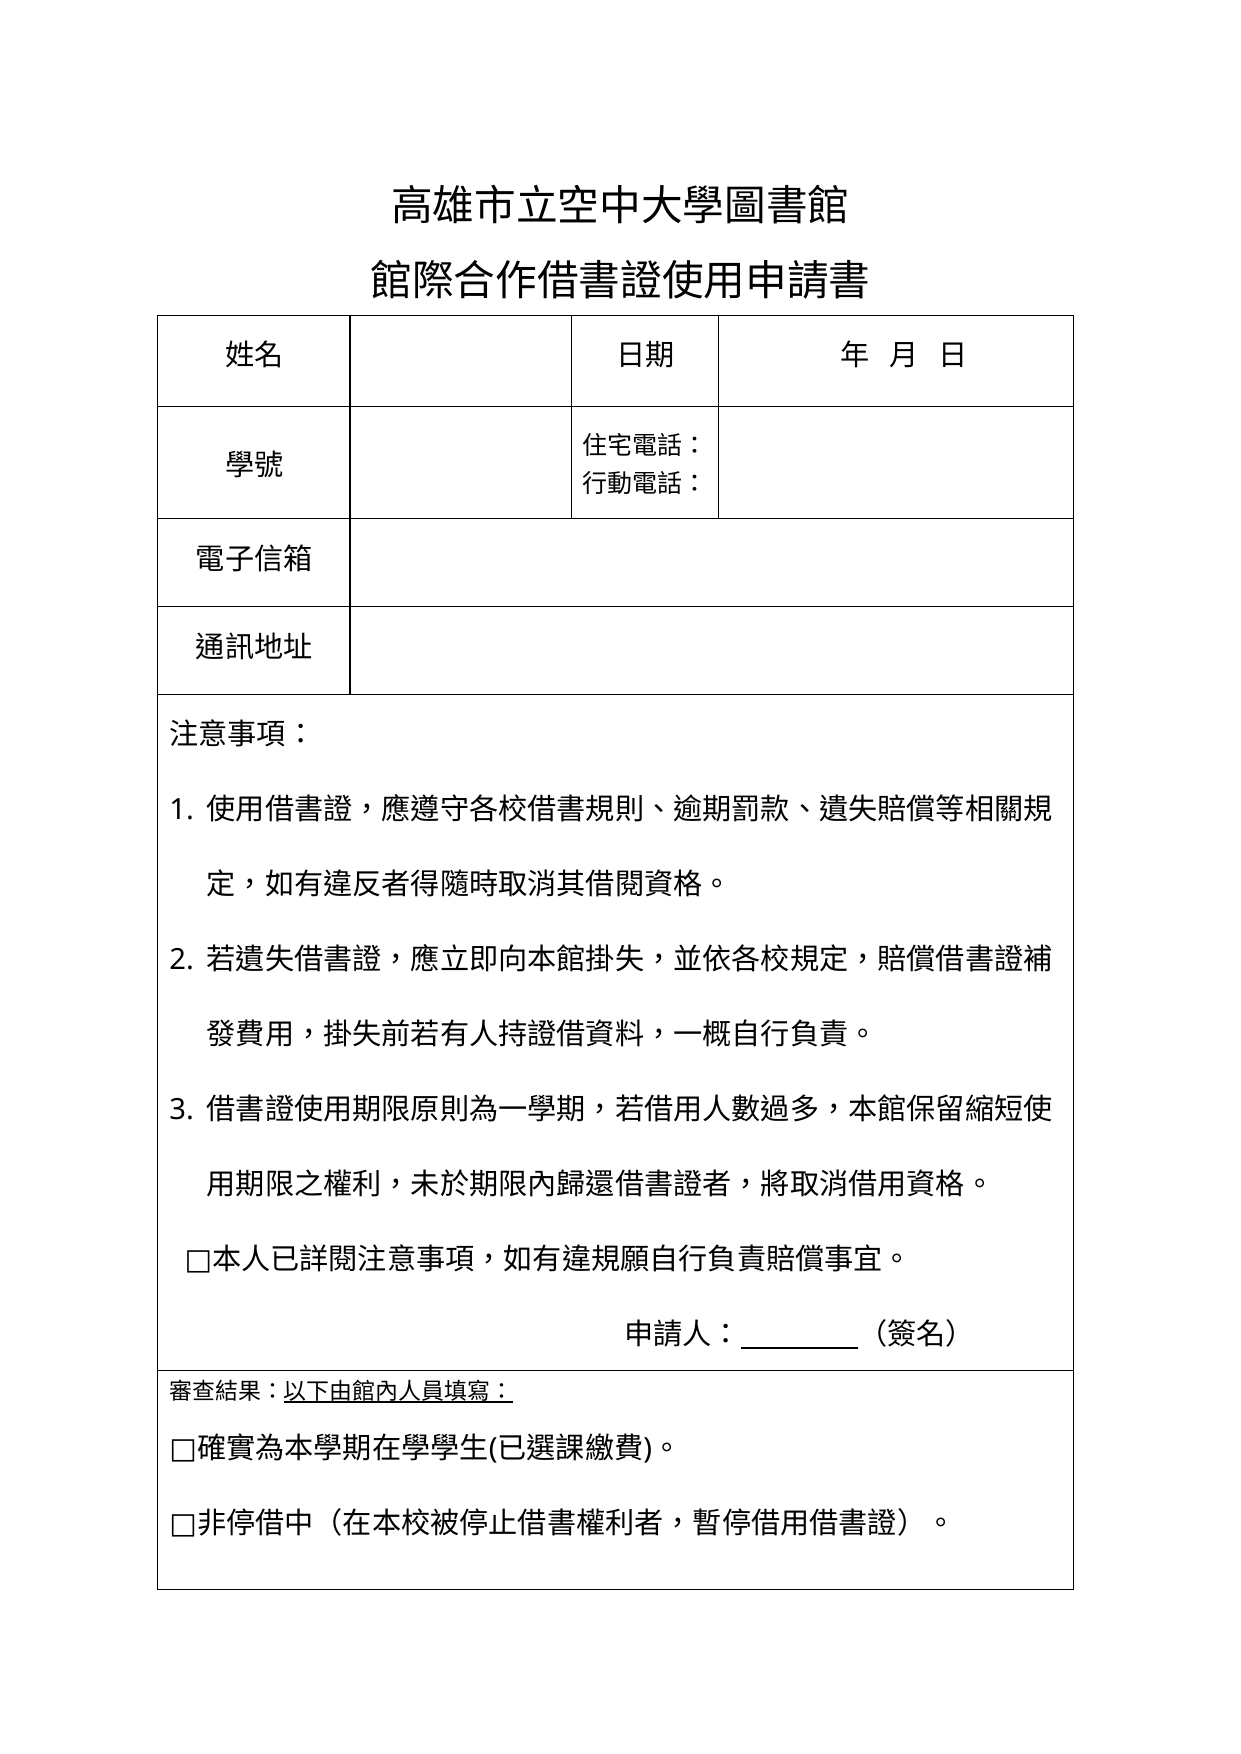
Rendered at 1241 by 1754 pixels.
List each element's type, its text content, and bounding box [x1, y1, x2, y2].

table_cell [719, 407, 1073, 518]
table_header 姓名 [158, 316, 349, 406]
table_cell 住宅電話： 行動電話： [572, 407, 718, 518]
text 館際合作借書證使用申請書 [187, 239, 1053, 314]
table_cell [351, 607, 1073, 693]
text 高雄市立空中大學圖書館 [187, 164, 1053, 239]
table_header 年 月 日 [719, 316, 1073, 406]
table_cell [158, 1371, 1073, 1588]
table_cell 學號 [158, 407, 349, 518]
table_header 日期 [572, 316, 718, 406]
table_cell 注意事項： 使用借書證，應遵守各校借書規則、逾期罰款、遺失賠償等相關規定，如有違反者得隨時取消其借閱資格。 若遺失借書證，應立即向本館掛失，並依各校規定，賠償借書證補發費用，掛失前若有人持證借資料，一概自行負責。 借書證使用期限原則為一學期，若借用人數過多，本館保留縮短使用期限之權利，未於期限內歸還借書證者，將取消借用資格。 □本人已詳閱注意事項，如有違規願自行負責賠償事宜。 申請人： （簽名） [158, 695, 1073, 1369]
table_cell [351, 519, 1073, 606]
table_cell [351, 407, 571, 518]
table_cell 電子信箱 [158, 519, 349, 606]
table_cell 通訊地址 [158, 607, 349, 693]
table_header [351, 316, 571, 406]
